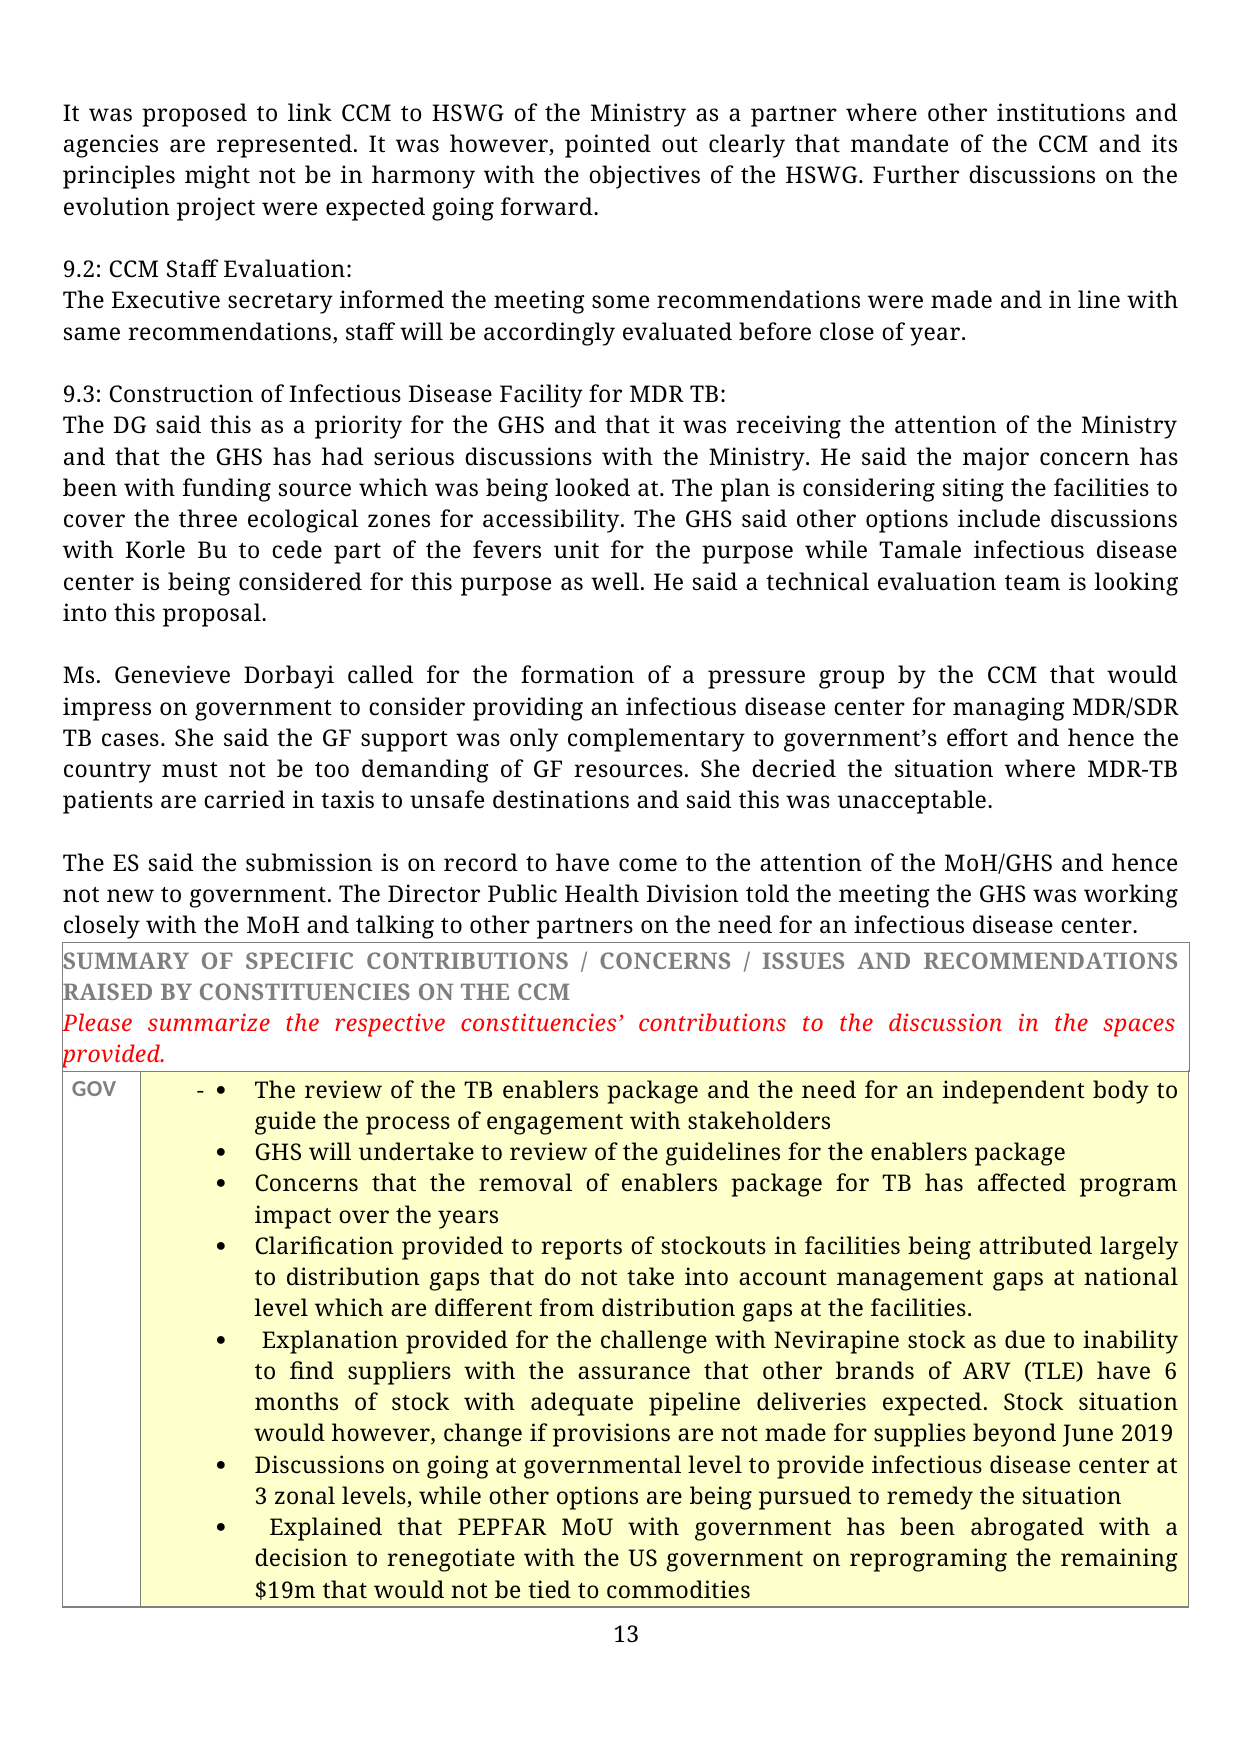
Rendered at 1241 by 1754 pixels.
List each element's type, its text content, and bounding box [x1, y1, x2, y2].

table_cell GOV [63, 1072, 140, 1606]
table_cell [208, 1072, 1188, 1606]
table_cell [141, 1072, 208, 1606]
table_cell SUMMARY OF SPECIFIC CONTRIBUTIONS / CONCERNS / ISSUES AND RECOMMENDATIONS RAISED BY CONSTITUENCIES ON THE CCM Please summarize the respective constituencies’ contributions to the discussion in the spaces provided. [63, 943, 1189, 1071]
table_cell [63, 95, 1189, 942]
